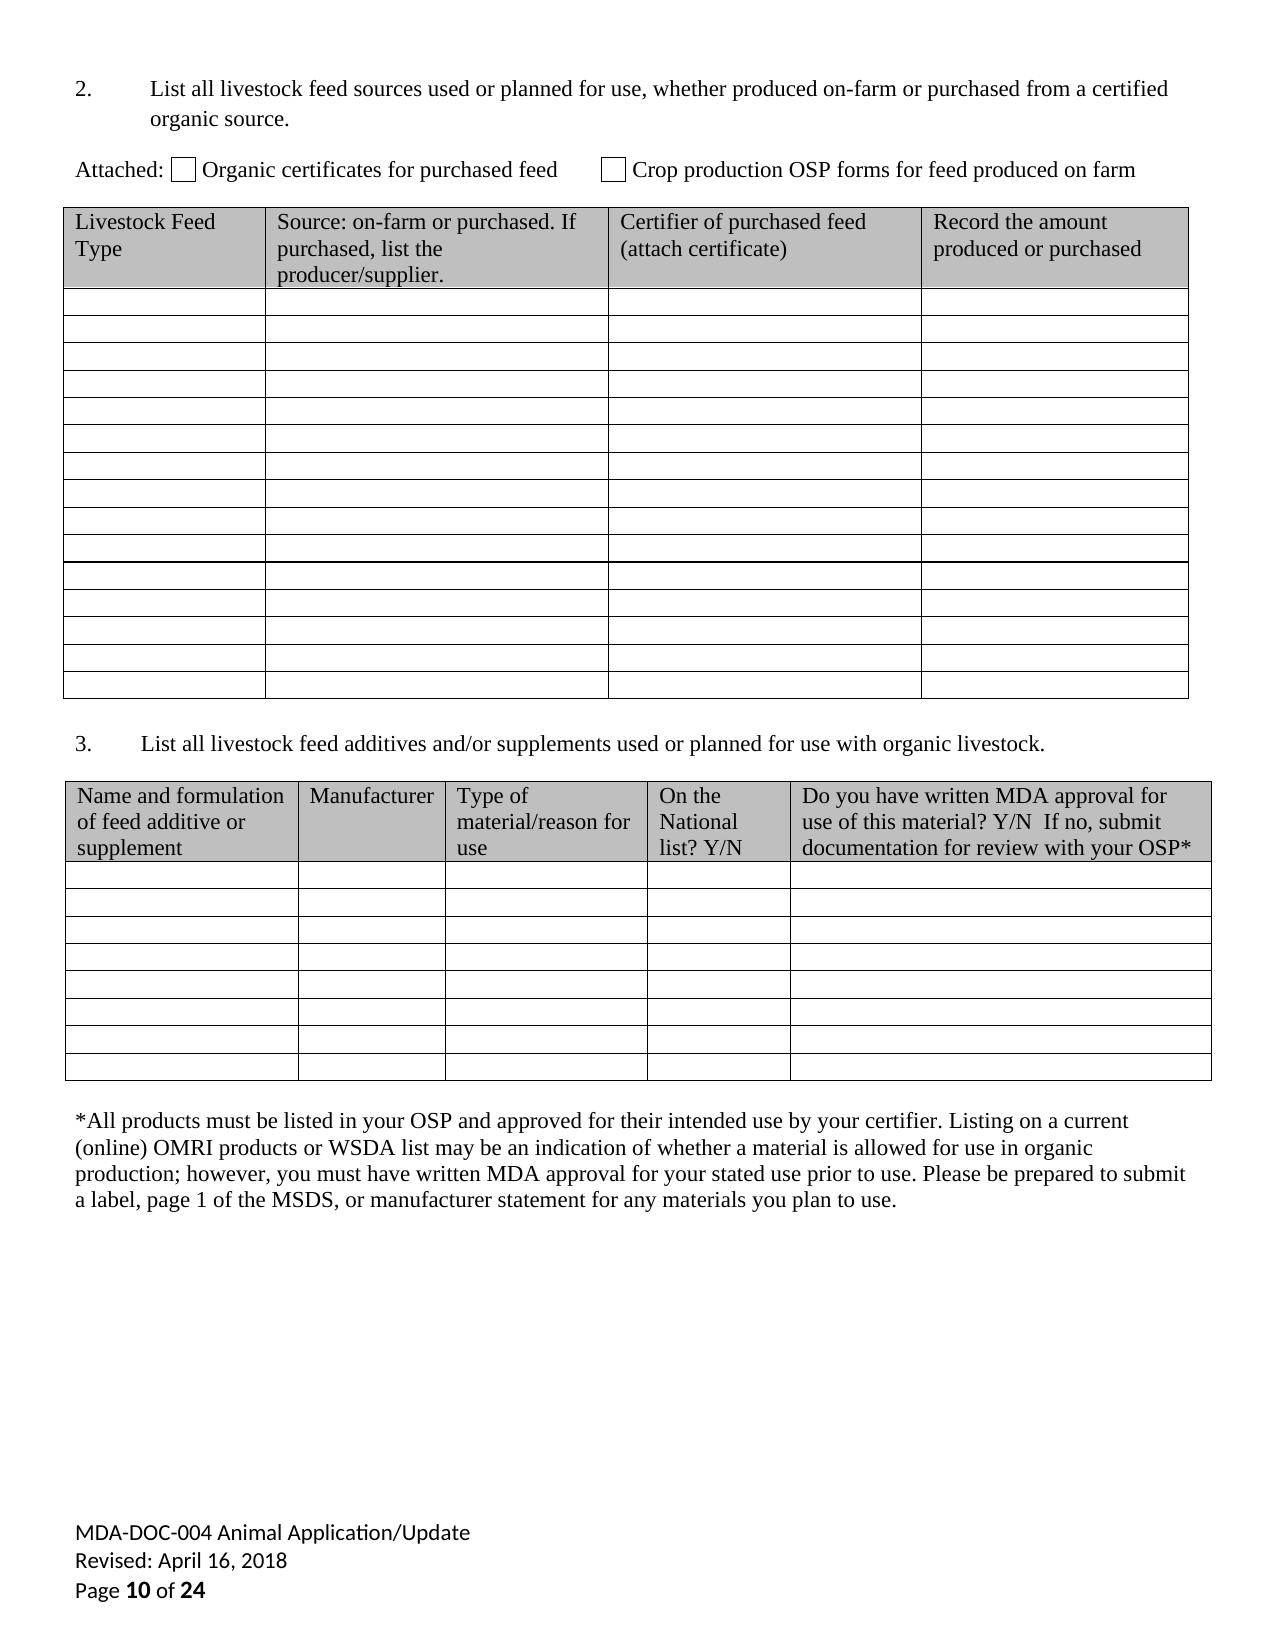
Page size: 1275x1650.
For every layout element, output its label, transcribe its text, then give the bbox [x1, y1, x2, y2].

table_cell [922, 672, 1188, 698]
table_cell [446, 862, 647, 888]
table_cell [64, 480, 265, 507]
table_cell [922, 289, 1188, 315]
table_cell [648, 999, 790, 1025]
table_cell [609, 563, 921, 589]
table_cell [266, 480, 608, 507]
table_cell [299, 1054, 445, 1080]
table_cell [922, 563, 1188, 589]
table_header Certifier of purchased feed (attach certificate) [609, 208, 921, 287]
table_cell [299, 862, 445, 888]
table_cell [266, 453, 608, 479]
table_cell [64, 453, 265, 479]
table_cell [791, 862, 1211, 888]
table_cell [446, 971, 647, 998]
table_cell [64, 316, 265, 342]
table_header Source: on-farm or purchased. If purchased, list the producer/supplier. [266, 208, 608, 287]
table_cell [299, 971, 445, 998]
table_cell [922, 508, 1188, 534]
table_header Manufacturer [299, 782, 445, 861]
table_cell [609, 398, 921, 424]
table_cell [648, 917, 790, 943]
table_cell [64, 398, 265, 424]
table_cell [66, 1026, 298, 1052]
table_cell [609, 508, 921, 534]
table_cell [609, 617, 921, 643]
table_cell [64, 425, 265, 452]
table_cell [66, 971, 298, 998]
table_header On the National list? Y/N [648, 782, 790, 861]
table_cell [266, 617, 608, 643]
table_cell [64, 343, 265, 369]
table_cell [791, 917, 1211, 943]
table_cell [648, 889, 790, 916]
table_header Record the amount produced or purchased [922, 208, 1188, 287]
table_cell [266, 535, 608, 561]
table_cell [609, 645, 921, 671]
table_cell [609, 453, 921, 479]
table_cell [609, 535, 921, 561]
table_cell [648, 971, 790, 998]
table_cell [609, 590, 921, 616]
table_cell [922, 398, 1188, 424]
table_cell [66, 1054, 298, 1080]
table_cell [922, 343, 1188, 369]
table_cell [299, 889, 445, 916]
table_cell [299, 1026, 445, 1052]
table_cell [446, 944, 647, 970]
table_cell [66, 944, 298, 970]
table_cell [64, 590, 265, 616]
table_cell [791, 944, 1211, 970]
table_cell [609, 316, 921, 342]
table_cell [922, 371, 1188, 397]
table_cell [266, 590, 608, 616]
table_cell [609, 480, 921, 507]
table_header Do you have written MDA approval for use of this material? Y/N If no, submit documentation for review with your OSP* [791, 782, 1211, 861]
table_cell [299, 944, 445, 970]
table_cell [266, 508, 608, 534]
list List all livestock feed additives and/or supplements used or planned for use with organic livestock. [75, 729, 1200, 756]
table_cell [648, 862, 790, 888]
table_cell [266, 398, 608, 424]
table_cell [64, 672, 265, 698]
table_cell [66, 999, 298, 1025]
table_cell [609, 371, 921, 397]
table_cell [66, 917, 298, 943]
table_cell [922, 453, 1188, 479]
table_cell [266, 425, 608, 452]
list List all livestock feed sources used or planned for use, whether produced on-farm or purchased from a certified organic source. [75, 75, 1200, 132]
table_cell [446, 999, 647, 1025]
table_cell [609, 425, 921, 452]
table_cell [64, 535, 265, 561]
table_cell [266, 645, 608, 671]
table_cell [64, 371, 265, 397]
table_cell [648, 1054, 790, 1080]
table_cell [648, 944, 790, 970]
table_cell [64, 617, 265, 643]
table_cell [791, 999, 1211, 1025]
table_cell [266, 563, 608, 589]
table_cell [922, 535, 1188, 561]
table_cell [446, 1054, 647, 1080]
table_cell [446, 917, 647, 943]
table_cell [66, 862, 298, 888]
table_cell [66, 889, 298, 916]
text Attached: Organic certificates for purchased feed Crop production OSP forms for feed produced on farm [75, 156, 1200, 183]
table_cell [64, 645, 265, 671]
table_cell [922, 645, 1188, 671]
table_cell [64, 563, 265, 589]
table_cell [791, 971, 1211, 998]
table_cell [791, 1026, 1211, 1052]
table_cell [648, 1026, 790, 1052]
table_cell [64, 508, 265, 534]
table_cell [791, 889, 1211, 916]
table_cell [64, 289, 265, 315]
table_cell [266, 316, 608, 342]
table_cell [446, 1026, 647, 1052]
table_cell [609, 289, 921, 315]
table_cell [922, 425, 1188, 452]
table_cell [922, 617, 1188, 643]
table_cell [266, 343, 608, 369]
table_cell [299, 999, 445, 1025]
table_header Livestock Feed Type [64, 208, 265, 287]
table_cell [922, 316, 1188, 342]
text *All products must be listed in your OSP and approved for their intended use by your certifier. Listing on a current (online) OMRI products or WSDA list may be an indication of whether a material is allowed for use in organic production; however, you must have written MDA approval for your stated use prior to use. Please be prepared to submit a label, page 1 of the MSDS, or manufacturer statement for any materials you plan to use. [75, 1107, 1200, 1213]
table_cell [922, 590, 1188, 616]
table_cell [266, 672, 608, 698]
table_cell [609, 672, 921, 698]
table_cell [266, 289, 608, 315]
table_cell [791, 1054, 1211, 1080]
table_header Type of material/reason for use [446, 782, 647, 861]
table_cell [609, 343, 921, 369]
table_cell [266, 371, 608, 397]
table_header Name and formulation of feed additive or supplement [66, 782, 298, 861]
table_cell [299, 917, 445, 943]
table_cell [446, 889, 647, 916]
table_cell [922, 480, 1188, 507]
